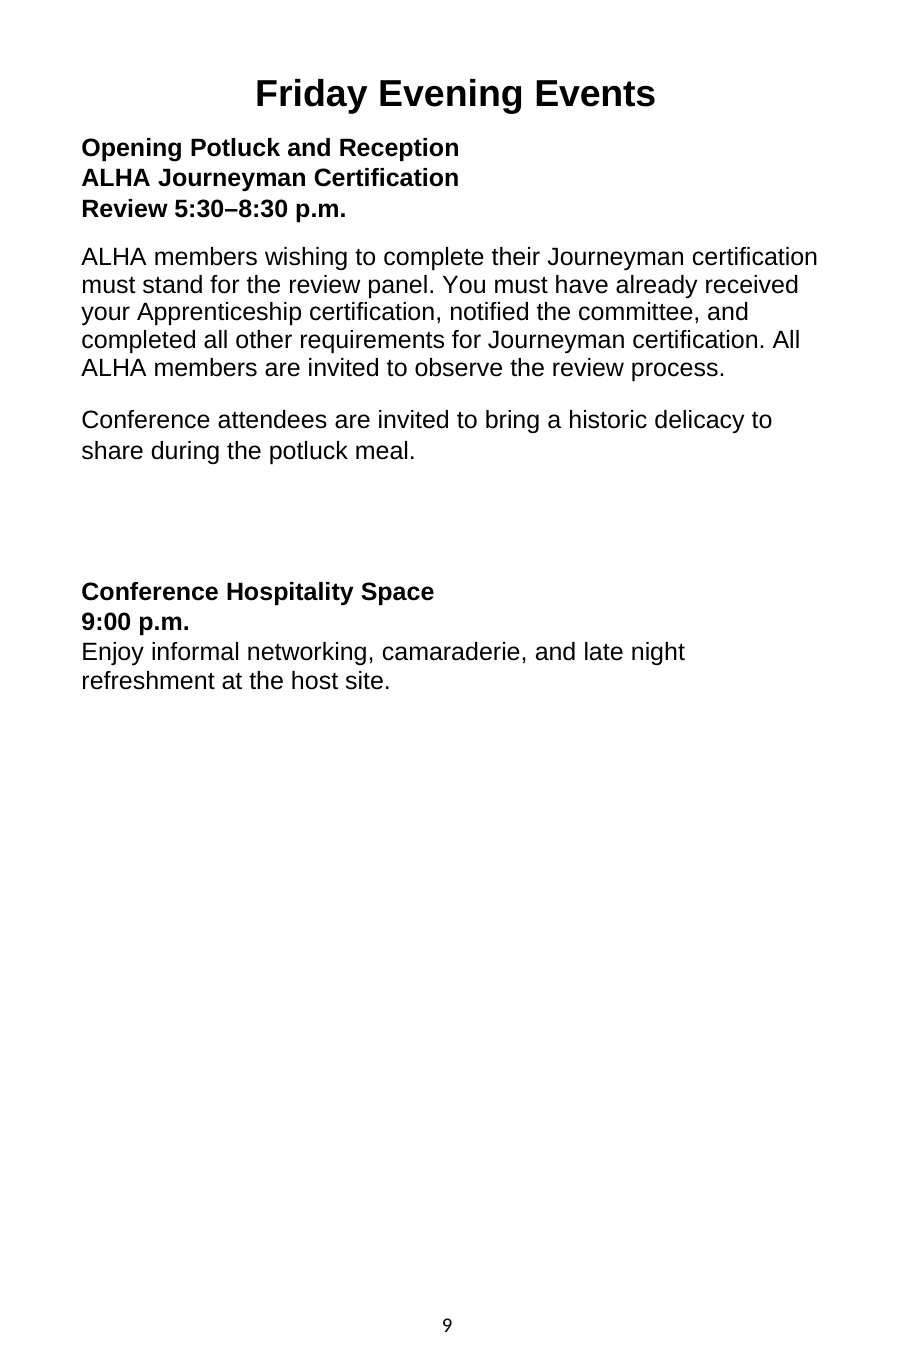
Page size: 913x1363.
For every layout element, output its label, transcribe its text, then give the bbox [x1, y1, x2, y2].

text Enjoy informal networking, camaraderie, and late night refreshment at the host site. [81, 637, 707, 695]
subtitle Conference Hospitality Space 9:00 p.m. [81, 577, 436, 636]
subtitle Opening Potluck and Reception ALHA Journeyman Certification Review 5:30–8:30 p.m. [81, 133, 459, 222]
subtitle Friday Evening Events [255, 72, 862, 115]
text ALHA members wishing to complete their Journeyman certification must stand for the review panel. You must have already received your Apprenticeship certification, notified the committee, and completed all other requirements for Journeyman certification. All ALHA members are invited to observe the review process. [81, 243, 826, 381]
text Conference attendees are invited to bring a historic delicacy to share during the potluck meal. [81, 405, 826, 465]
